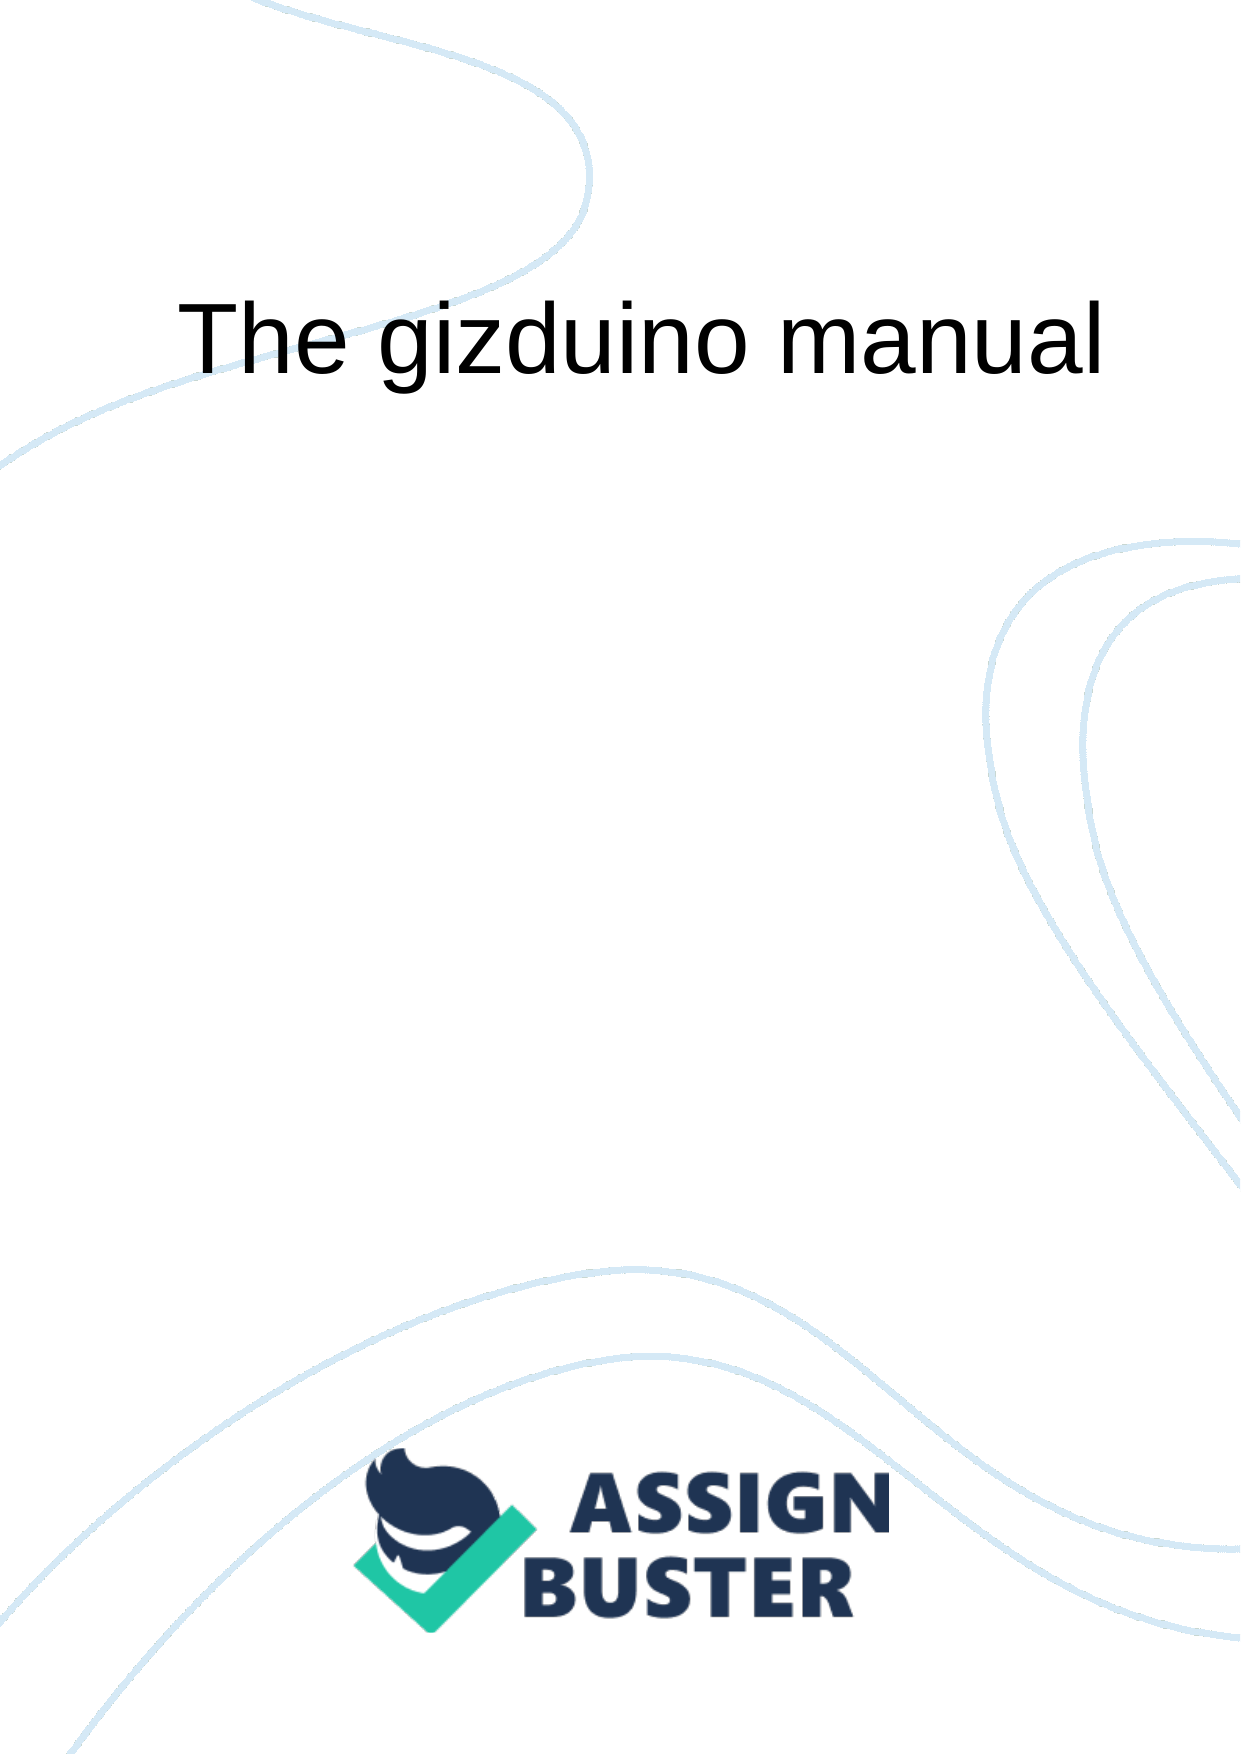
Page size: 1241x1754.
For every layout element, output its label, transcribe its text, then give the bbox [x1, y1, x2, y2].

picture [0, 0, 1241, 1754]
subtitle The gizduino manual [177, 279, 1152, 394]
